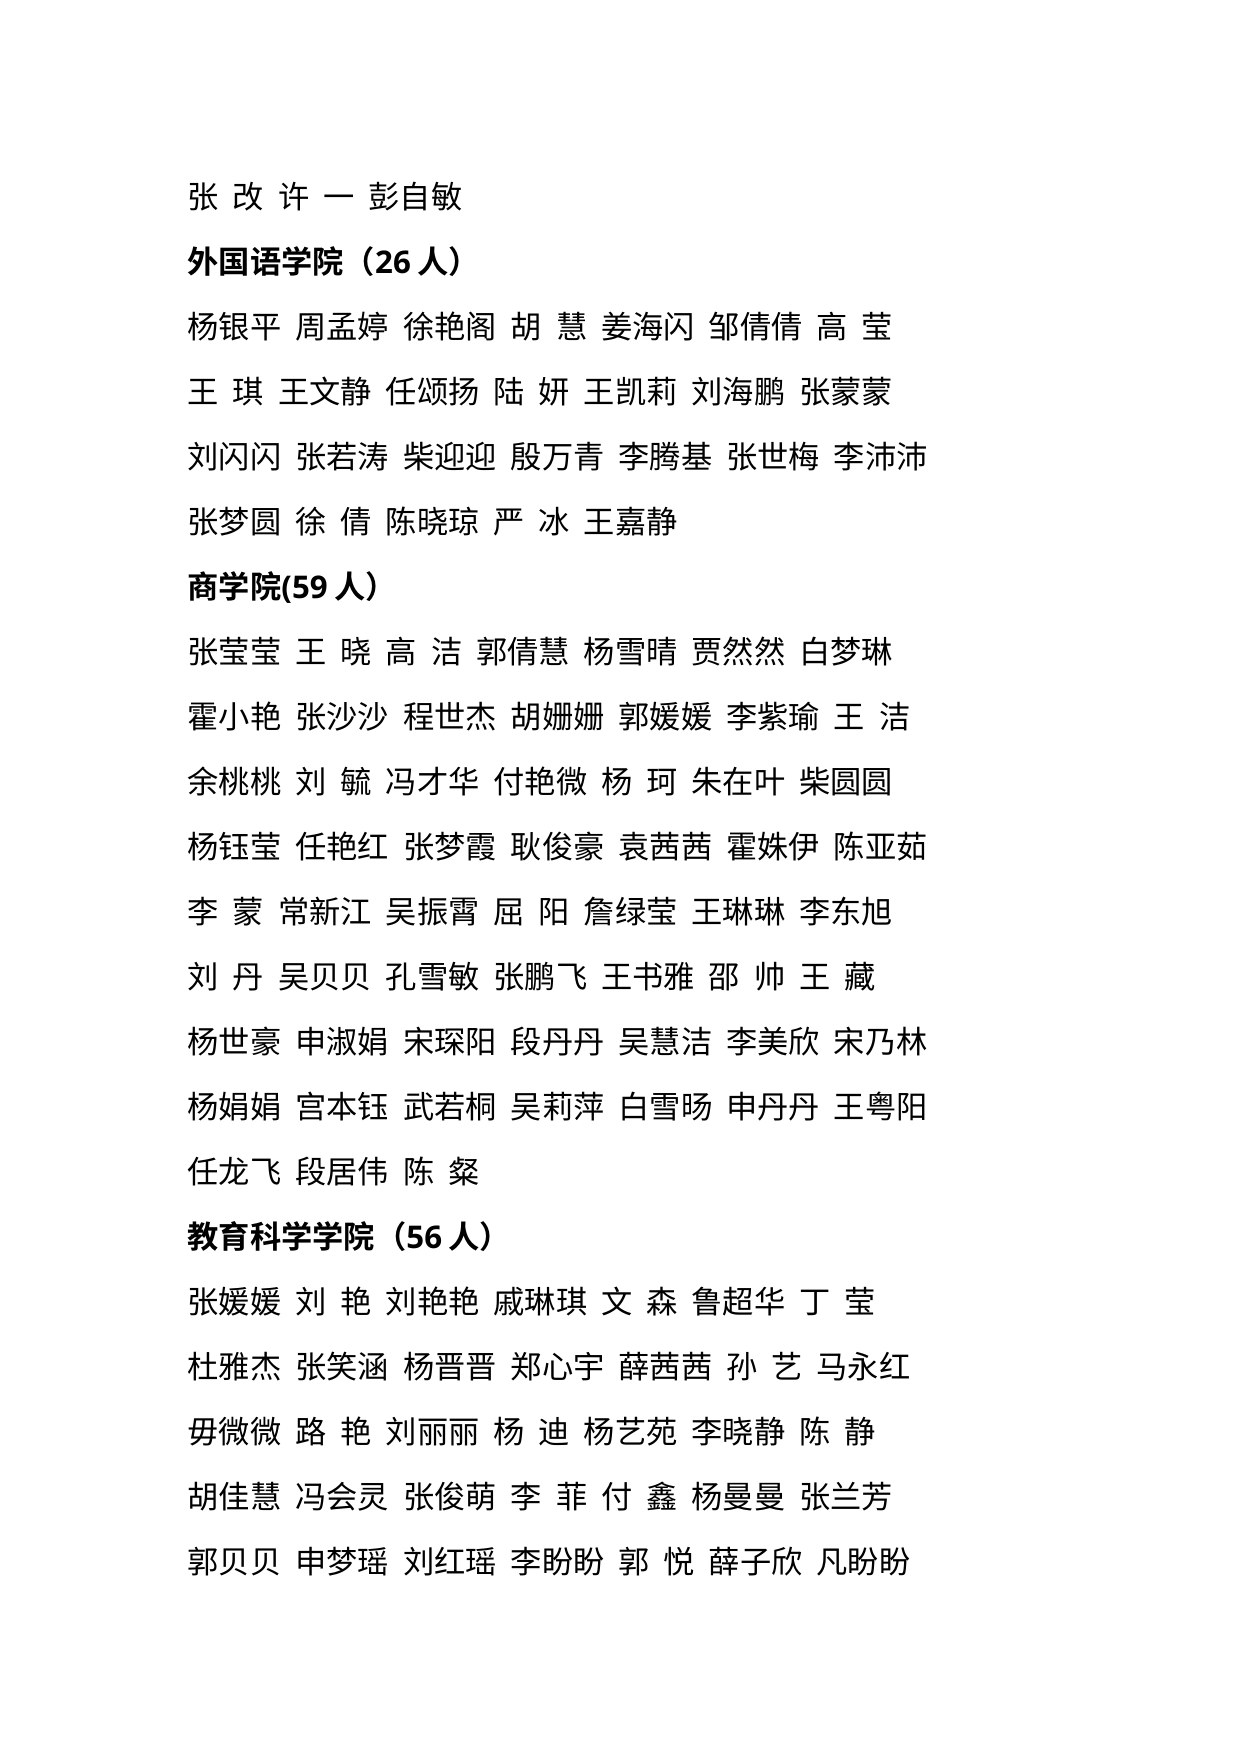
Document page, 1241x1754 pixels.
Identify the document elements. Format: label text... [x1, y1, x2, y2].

text 郭贝贝 申梦瑶 刘红瑶 李盼盼 郭 悦 薛子欣 凡盼盼 [187, 1527, 1053, 1592]
text 刘 丹 吴贝贝 孔雪敏 张鹏飞 王书雅 邵 帅 王 藏 [187, 942, 1053, 1007]
text 王 琪 王文静 任颂扬 陆 妍 王凯莉 刘海鹏 张蒙蒙 [187, 357, 1053, 422]
text 李 蒙 常新江 吴振霄 屈 阳 詹绿莹 王琳琳 李东旭 [187, 877, 1053, 942]
text 外国语学院（26人） [187, 227, 1053, 292]
text 张 改 许 一 彭自敏 [187, 162, 1053, 227]
text 刘闪闪 张若涛 柴迎迎 殷万青 李腾基 张世梅 李沛沛 [187, 422, 1053, 487]
text 张梦圆 徐 倩 陈晓琼 严 冰 王嘉静 [187, 487, 1053, 552]
text 胡佳慧 冯会灵 张俊萌 李 菲 付 鑫 杨曼曼 张兰芳 [187, 1462, 1053, 1527]
text 教育科学学院（56人） [187, 1202, 1053, 1267]
text 杨银平 周孟婷 徐艳阁 胡 慧 姜海闪 邹倩倩 高 莹 [187, 292, 1053, 357]
text 杨娟娟 宫本钰 武若桐 吴莉萍 白雪旸 申丹丹 王粤阳 [187, 1072, 1053, 1137]
text 杜雅杰 张笑涵 杨晋晋 郑心宇 薛茜茜 孙 艺 马永红 [187, 1332, 1053, 1397]
text 张媛媛 刘 艳 刘艳艳 戚琳琪 文 森 鲁超华 丁 莹 [187, 1267, 1053, 1332]
text 杨世豪 申淑娟 宋琛阳 段丹丹 吴慧洁 李美欣 宋乃林 [187, 1007, 1053, 1072]
text 毋微微 路 艳 刘丽丽 杨 迪 杨艺苑 李晓静 陈 静 [187, 1397, 1053, 1462]
text 余桃桃 刘 毓 冯才华 付艳微 杨 珂 朱在叶 柴圆圆 [187, 747, 1053, 812]
text 任龙飞 段居伟 陈 粲 [187, 1137, 1053, 1202]
text 商学院(59人） [187, 552, 1053, 617]
text 杨钰莹 任艳红 张梦霞 耿俊豪 袁茜茜 霍姝伊 陈亚茹 [187, 812, 1053, 877]
text 霍小艳 张沙沙 程世杰 胡姗姗 郭媛媛 李紫瑜 王 洁 [187, 682, 1053, 747]
text 张莹莹 王 晓 高 洁 郭倩慧 杨雪晴 贾然然 白梦琳 [187, 617, 1053, 682]
